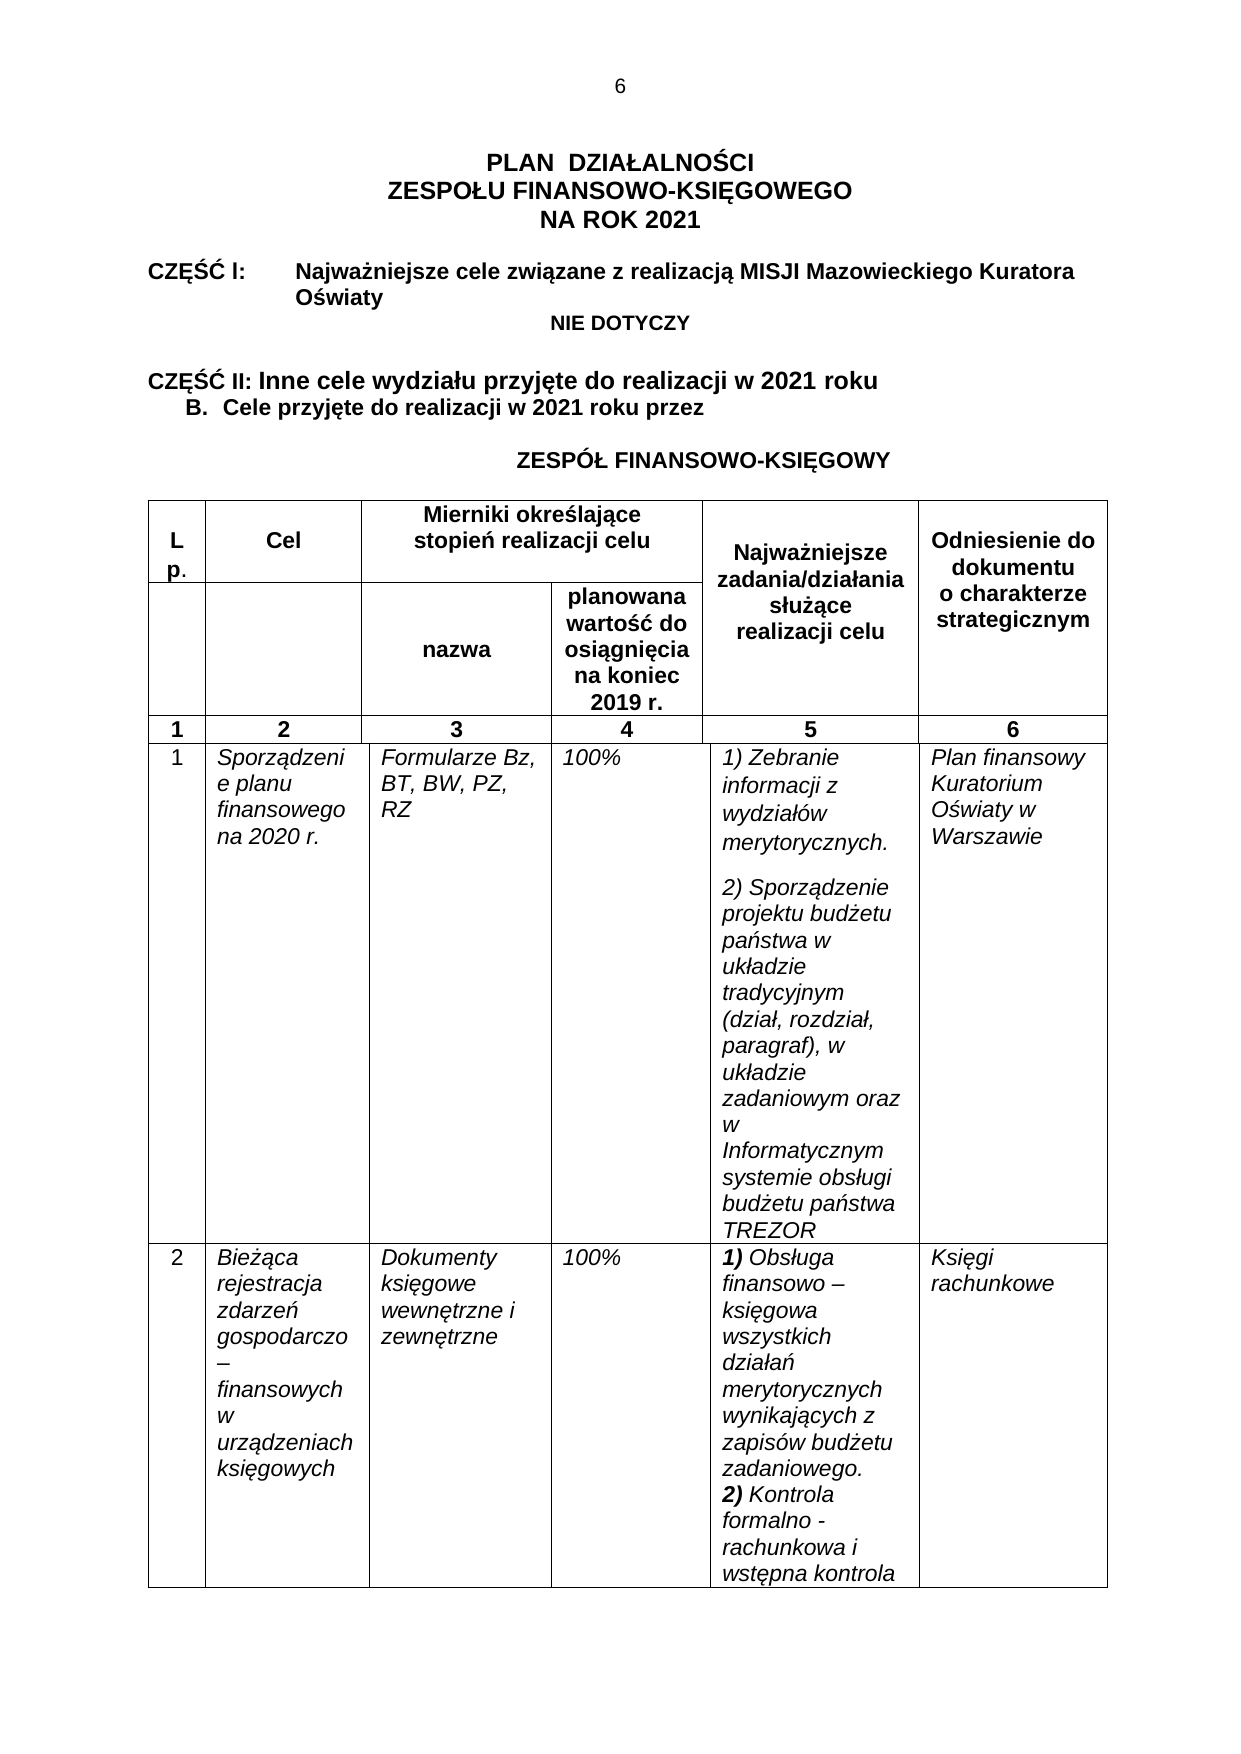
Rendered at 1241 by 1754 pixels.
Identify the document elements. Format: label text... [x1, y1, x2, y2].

table_header Cel [206, 501, 361, 582]
table_header Lp. [149, 501, 205, 582]
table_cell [206, 1244, 369, 1587]
table_cell nazwa [362, 583, 551, 715]
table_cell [370, 1244, 551, 1587]
table_cell Sporządzenie planu finansowego na 2020 r. [206, 744, 369, 1243]
list Cele przyjęte do realizacji w 2021 roku przez [185, 394, 1093, 421]
table_cell 3 [362, 716, 551, 742]
table_cell 100% [552, 744, 710, 1243]
table_cell [149, 583, 205, 715]
table_cell 1 [149, 716, 205, 742]
list ZESPÓŁ FINANSOWO-KSIĘGOWY [444, 447, 1093, 473]
table_cell 4 [552, 716, 702, 742]
table_cell 5 [703, 716, 918, 742]
table_cell [206, 583, 361, 715]
text Oświaty [221, 284, 1093, 311]
table_cell 2 [206, 716, 361, 742]
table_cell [711, 1244, 919, 1587]
table_cell Plan finansowy Kuratorium Oświaty w Warszawie [920, 744, 1107, 1243]
text PLAN DZIAŁALNOŚCI [148, 148, 1093, 176]
text ZESPOŁU FINANSOWO-KSIĘGOWEGO [148, 176, 1093, 205]
table_cell 100% [552, 1244, 710, 1587]
table_cell 6 [919, 716, 1107, 742]
table_cell 1 [149, 744, 205, 1243]
table_cell 2 [149, 1244, 205, 1587]
table_cell Formularze Bz, BT, BW, PZ, RZ [370, 744, 551, 1243]
table_header Mierniki określające stopień realizacji celu [362, 501, 702, 582]
table_cell 1) Zebranie informacji z wydziałów merytorycznych. 2) Sporządzenie projektu budżetu państwa w układzie tradycyjnym (dział, rozdział, paragraf), w układzie zadaniowym oraz w Informatycznym systemie obsługi budżetu państwa TREZOR [711, 744, 919, 1243]
table_cell planowana wartość do osiągnięcia na koniec 2019 r. [552, 583, 702, 715]
text CZĘŚĆ l: Najważniejsze cele związane z realizacją MISJI Mazowieckiego Kuratora [148, 258, 1093, 284]
text NA ROK 2021 [148, 205, 1093, 234]
table_header Najważniejsze zadania/działania służące realizacji celu [703, 501, 918, 715]
text CZĘŚĆ II: Inne cele wydziału przyjęte do realizacji w 2021 roku [148, 366, 1093, 394]
text NIE DOTYCZY [148, 311, 1093, 334]
table_header Odniesienie do dokumentu o charakterze strategicznym [919, 501, 1107, 715]
table_cell Księgi rachunkowe [920, 1244, 1107, 1587]
